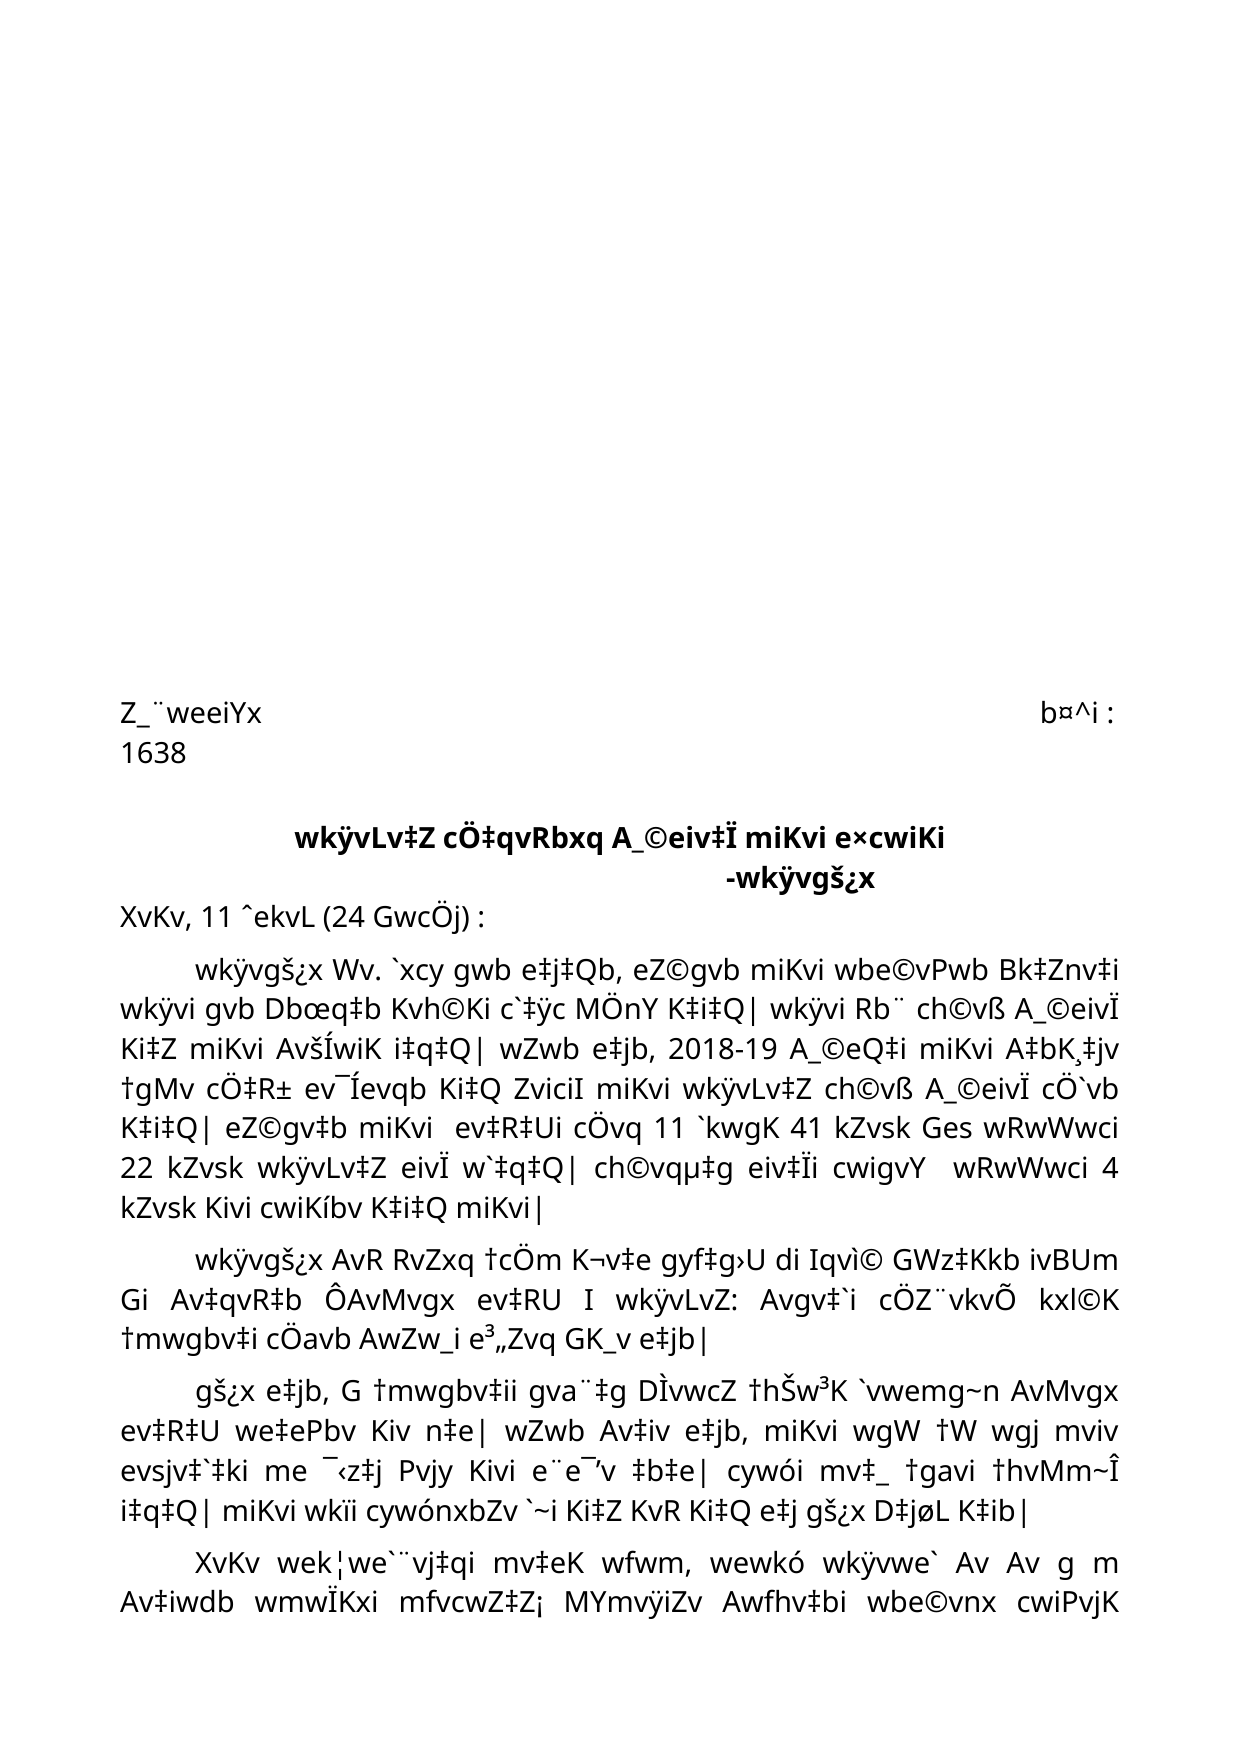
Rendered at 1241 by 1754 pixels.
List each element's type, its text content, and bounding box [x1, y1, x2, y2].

text gš¿x e‡jb, G †mwgbv‡ii gva¨‡g DÌvwcZ †hŠw³K `vwemg~n AvMvgx ev‡R‡U we‡ePbv Kiv n‡e| wZwb Av‡iv e‡jb, miKvi wgW †W wgj mviv evsjv‡`‡ki me ¯‹z‡j Pvjy Kivi e¨e¯’v ‡b‡e| cywói mv‡_ †gavi †hvMm~Î i‡q‡Q| miKvi wkïi cywónxbZv `~i Ki‡Z KvR Ki‡Q e‡j gš¿x D‡jøL K‡ib| [120, 1371, 1120, 1529]
text XvKv, 11 ˆekvL (24 GwcÖj) : [120, 897, 1120, 936]
text Z_¨weeiYx b¤^i : 1638 [120, 692, 1120, 772]
text wkÿvLv‡Z cÖ‡qvRbxq A_©eiv‡Ï miKvi e×cwiKi [120, 817, 1120, 857]
text -wkÿvgš¿x [120, 857, 1120, 897]
text wkÿvgš¿x AvR RvZxq †cÖm K¬v‡e gyf‡g›U di Iqvì© GWz‡Kkb ivBUm Gi Av‡qvR‡b ÔAvMvgx ev‡RU I wkÿvLvZ: Avgv‡`i cÖZ¨vkvÕ kxl©K †mwgbv‡i cÖavb AwZw_i e³„Zvq GK_v e‡jb| [120, 1239, 1120, 1358]
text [120, 1542, 1120, 1621]
text wkÿvgš¿x Wv. `xcy gwb e‡j‡Qb, eZ©gvb miKvi wbe©vPwb Bk‡Znv‡i wkÿvi gvb Dbœq‡b Kvh©Ki c`‡ÿc MÖnY K‡i‡Q| wkÿvi Rb¨ ch©vß A_©eivÏ Ki‡Z miKvi AvšÍwiK i‡q‡Q| wZwb e‡jb, 2018-19 A_©eQ‡i miKvi A‡bK¸‡jv †gMv cÖ‡R± ev¯Íevqb Ki‡Q ZviciI miKvi wkÿvLv‡Z ch©vß A_©eivÏ cÖ`vb K‡i‡Q| eZ©gv‡b miKvi ev‡R‡Ui cÖvq 11 `kwgK 41 kZvsk Ges wRwWwci 22 kZvsk wkÿvLv‡Z eivÏ w`‡q‡Q| ch©vqµ‡g eiv‡Ïi cwigvY wRwWwci 4 kZvsk Kivi cwiKíbv K‡i‡Q miKvi| [120, 949, 1120, 1227]
